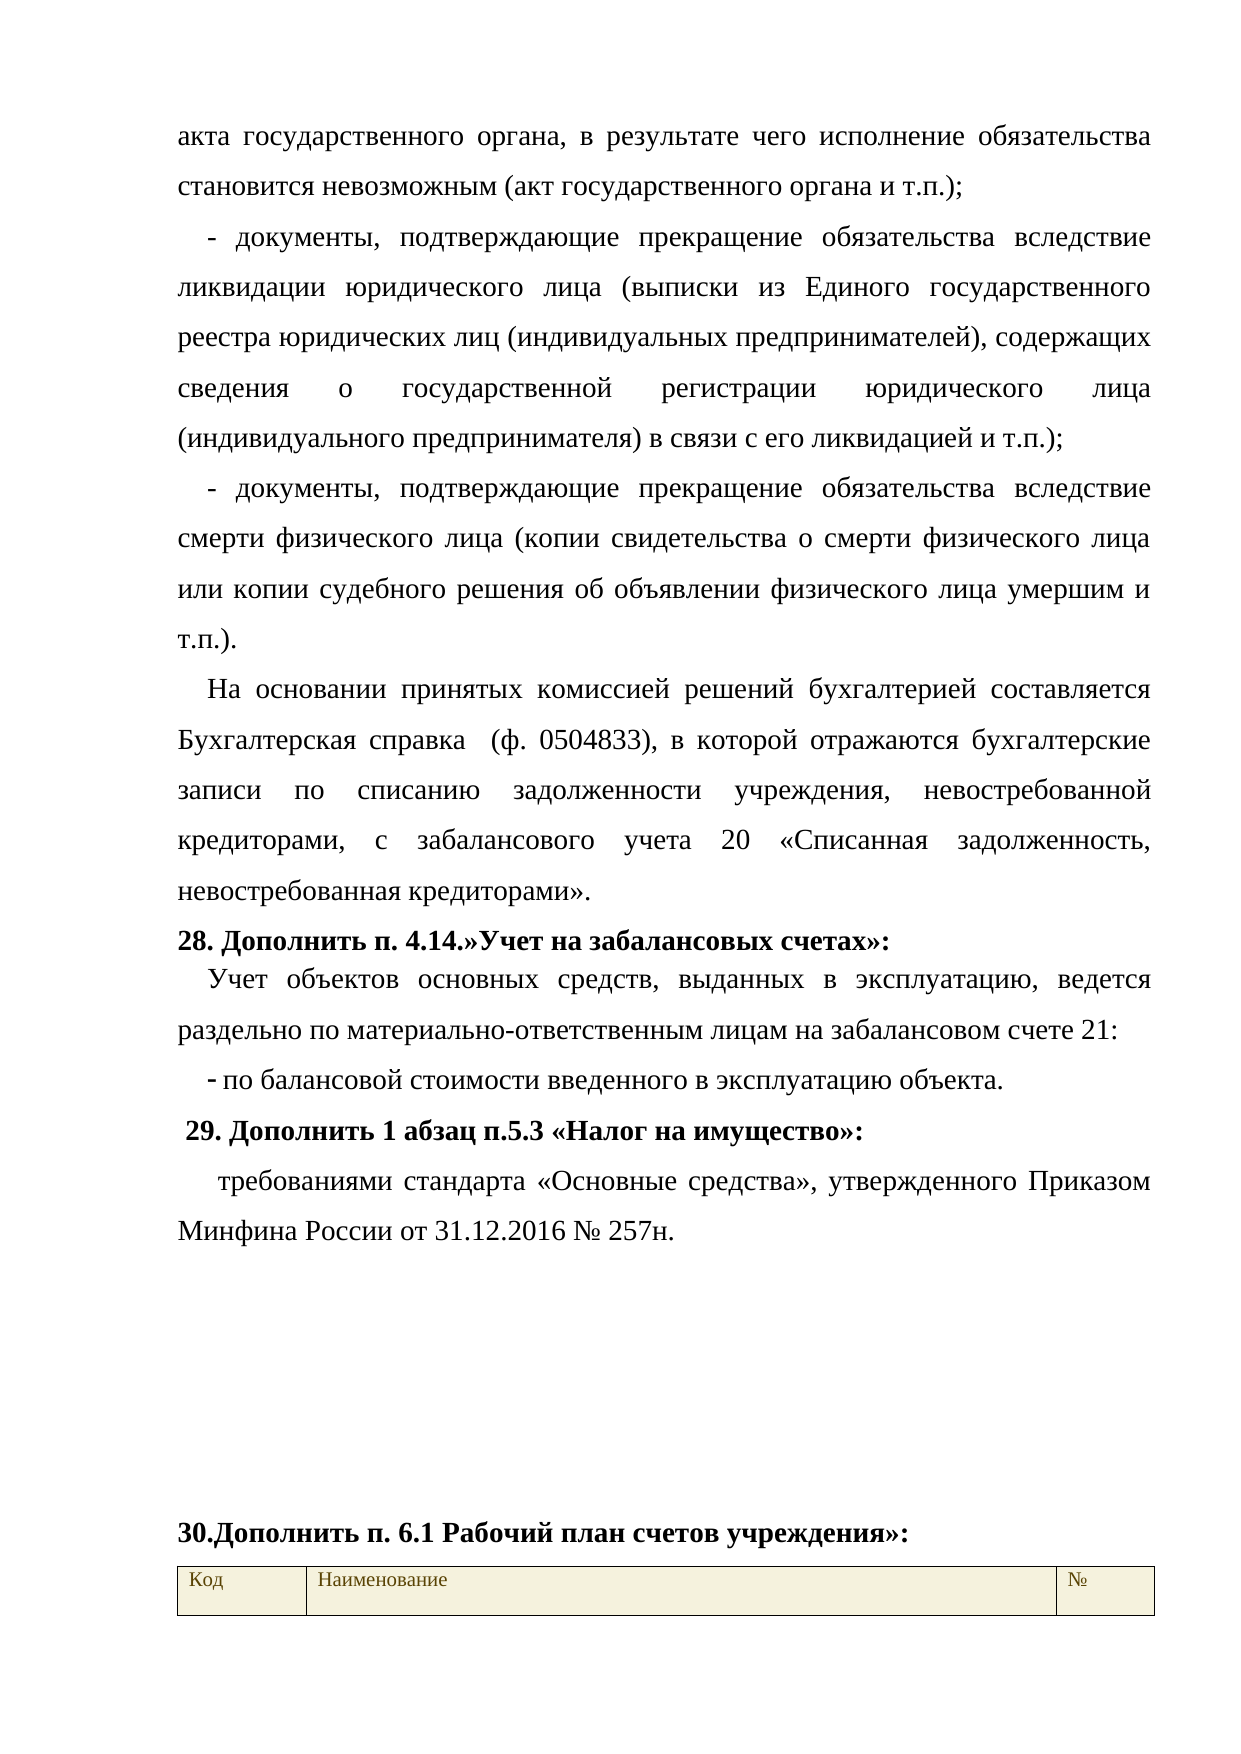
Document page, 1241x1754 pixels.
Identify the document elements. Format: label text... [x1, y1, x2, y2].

text Учет объектов основных средств, выданных в эксплуатацию, ведется раздельно по материально-ответственным лицам на забалансовом счете 21: [177, 962, 1152, 1046]
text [177, 118, 1152, 202]
text - документы, подтверждающие прекращение обязательства вследствие смерти физического лица (копии свидетельства о смерти физического лица или копии судебного решения об объявлении физического лица умершим и т.п.). [177, 470, 1152, 655]
text На основании принятых комиссией решений бухгалтерией составляется Бухгалтерская справка (ф. 0504833), в которой отражаются бухгалтерские записи по списанию задолженности учреждения, невостребованной кредиторами, с забалансового учета 20 «Списанная задолженность, невостребованная кредиторами». [177, 672, 1152, 906]
text 30.Дополнить п. 6.1 Рабочий план счетов учреждения»: [177, 1515, 1152, 1549]
text 29. Дополнить 1 абзац п.5.3 «Налог на имущество»: [185, 1113, 1152, 1146]
list по балансовой стоимости введенного в эксплуатацию объекта. [177, 1062, 1152, 1096]
text требованиями стандарта «Основные средства», утвержденного Приказом Минфина России от 31.12.2016 № 257н. [177, 1163, 1152, 1247]
text 28. Дополнить п. 4.14.»Учет на забалансовых счетах»: [177, 923, 1152, 957]
table_header Наименование [307, 1567, 1056, 1615]
table_header Код [178, 1567, 306, 1615]
text - документы, подтверждающие прекращение обязательства вследствие ликвидации юридического лица (выписки из Единого государственного реестра юридических лиц (индивидуальных предпринимателей), содержащих сведения о государственной регистрации юридического лица (индивидуального предпринимателя) в связи с его ликвидацией и т.п.); [177, 219, 1152, 453]
table_header № журнала [1057, 1567, 1154, 1615]
